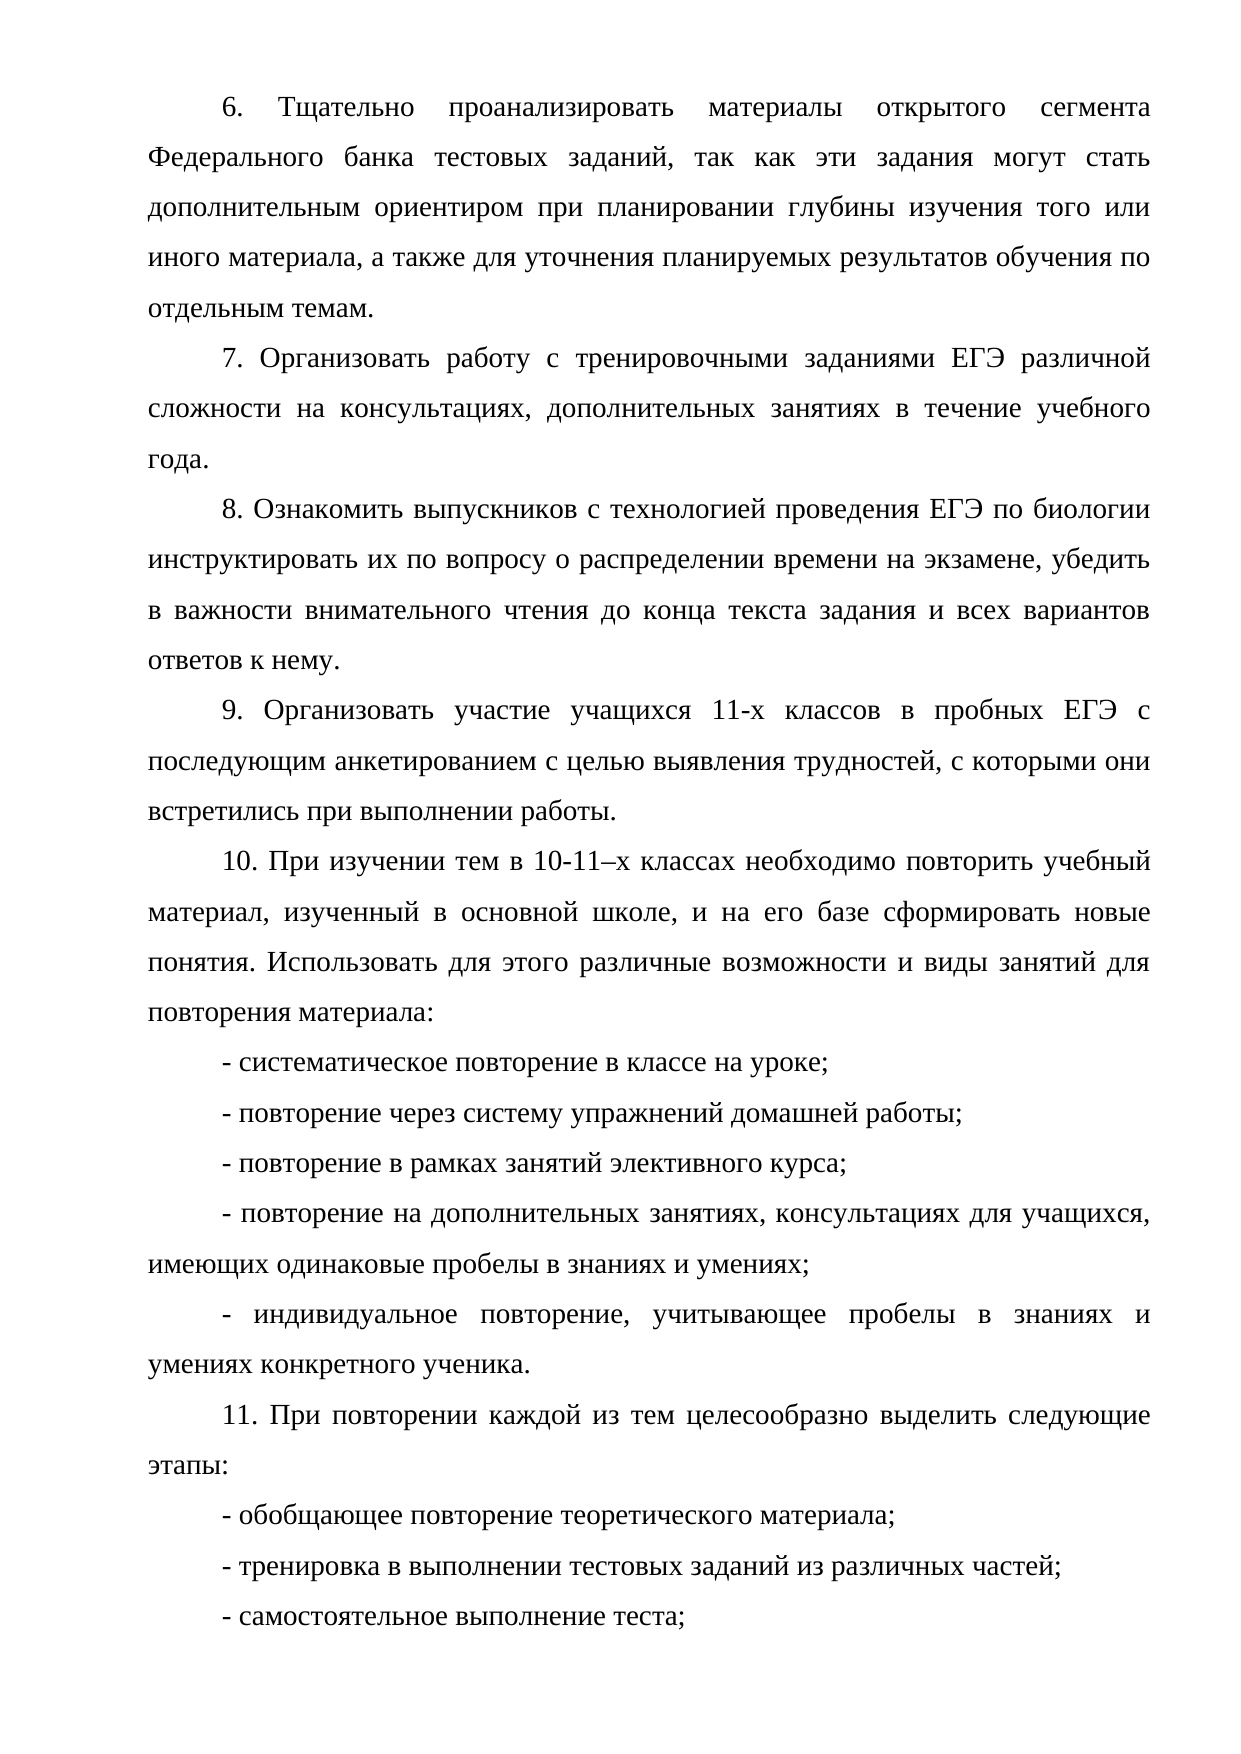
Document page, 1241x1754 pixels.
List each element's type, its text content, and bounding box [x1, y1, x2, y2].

text - повторение через систему упражнений домашней работы; [148, 1095, 1152, 1128]
text 9. Организовать участие учащихся 11-х классов в пробных ЕГЭ с последующим анкетированием с целью выявления трудностей, с которыми они встретились при выполнении работы. [148, 692, 1152, 827]
text - индивидуальное повторение, учитывающее пробелы в знаниях и умениях конкретного ученика. [148, 1296, 1152, 1380]
text - повторение в рамках занятий элективного курса; [148, 1145, 1152, 1179]
text - систематическое повторение в классе на уроке; [148, 1044, 1152, 1078]
text 11. При повторении каждой из тем целесообразно выделить следующие этапы: [148, 1397, 1152, 1481]
text - обобщающее повторение теоретического материала; [148, 1497, 1152, 1531]
text 10. При изучении тем в 10-11–х классах необходимо повторить учебный материал, изученный в основной школе, и на его базе сформировать новые понятия. Использовать для этого различные возможности и виды занятий для повторения материала: [148, 843, 1152, 1028]
text 8. Ознакомить выпускников с технологией проведения ЕГЭ по биологии инструктировать их по вопросу о распределении времени на экзамене, убедить в важности внимательного чтения до конца текста задания и всех вариантов ответов к нему. [148, 491, 1152, 676]
text 6. Тщательно проанализировать материалы открытого сегмента Федерального банка тестовых заданий, так как эти задания могут стать дополнительным ориентиром при планировании глубины изучения того или иного материала, а также для уточнения планируемых результатов обучения по отдельным темам. [148, 89, 1152, 323]
text 7. Организовать работу с тренировочными заданиями ЕГЭ различной сложности на консультациях, дополнительных занятиях в течение учебного года. [148, 340, 1152, 474]
text - повторение на дополнительных занятиях, консультациях для учащихся, имеющих одинаковые пробелы в знаниях и умениях; [148, 1196, 1152, 1279]
text - тренировка в выполнении тестовых заданий из различных частей; [148, 1548, 1152, 1581]
text - самостоятельное выполнение теста; [148, 1598, 1152, 1632]
